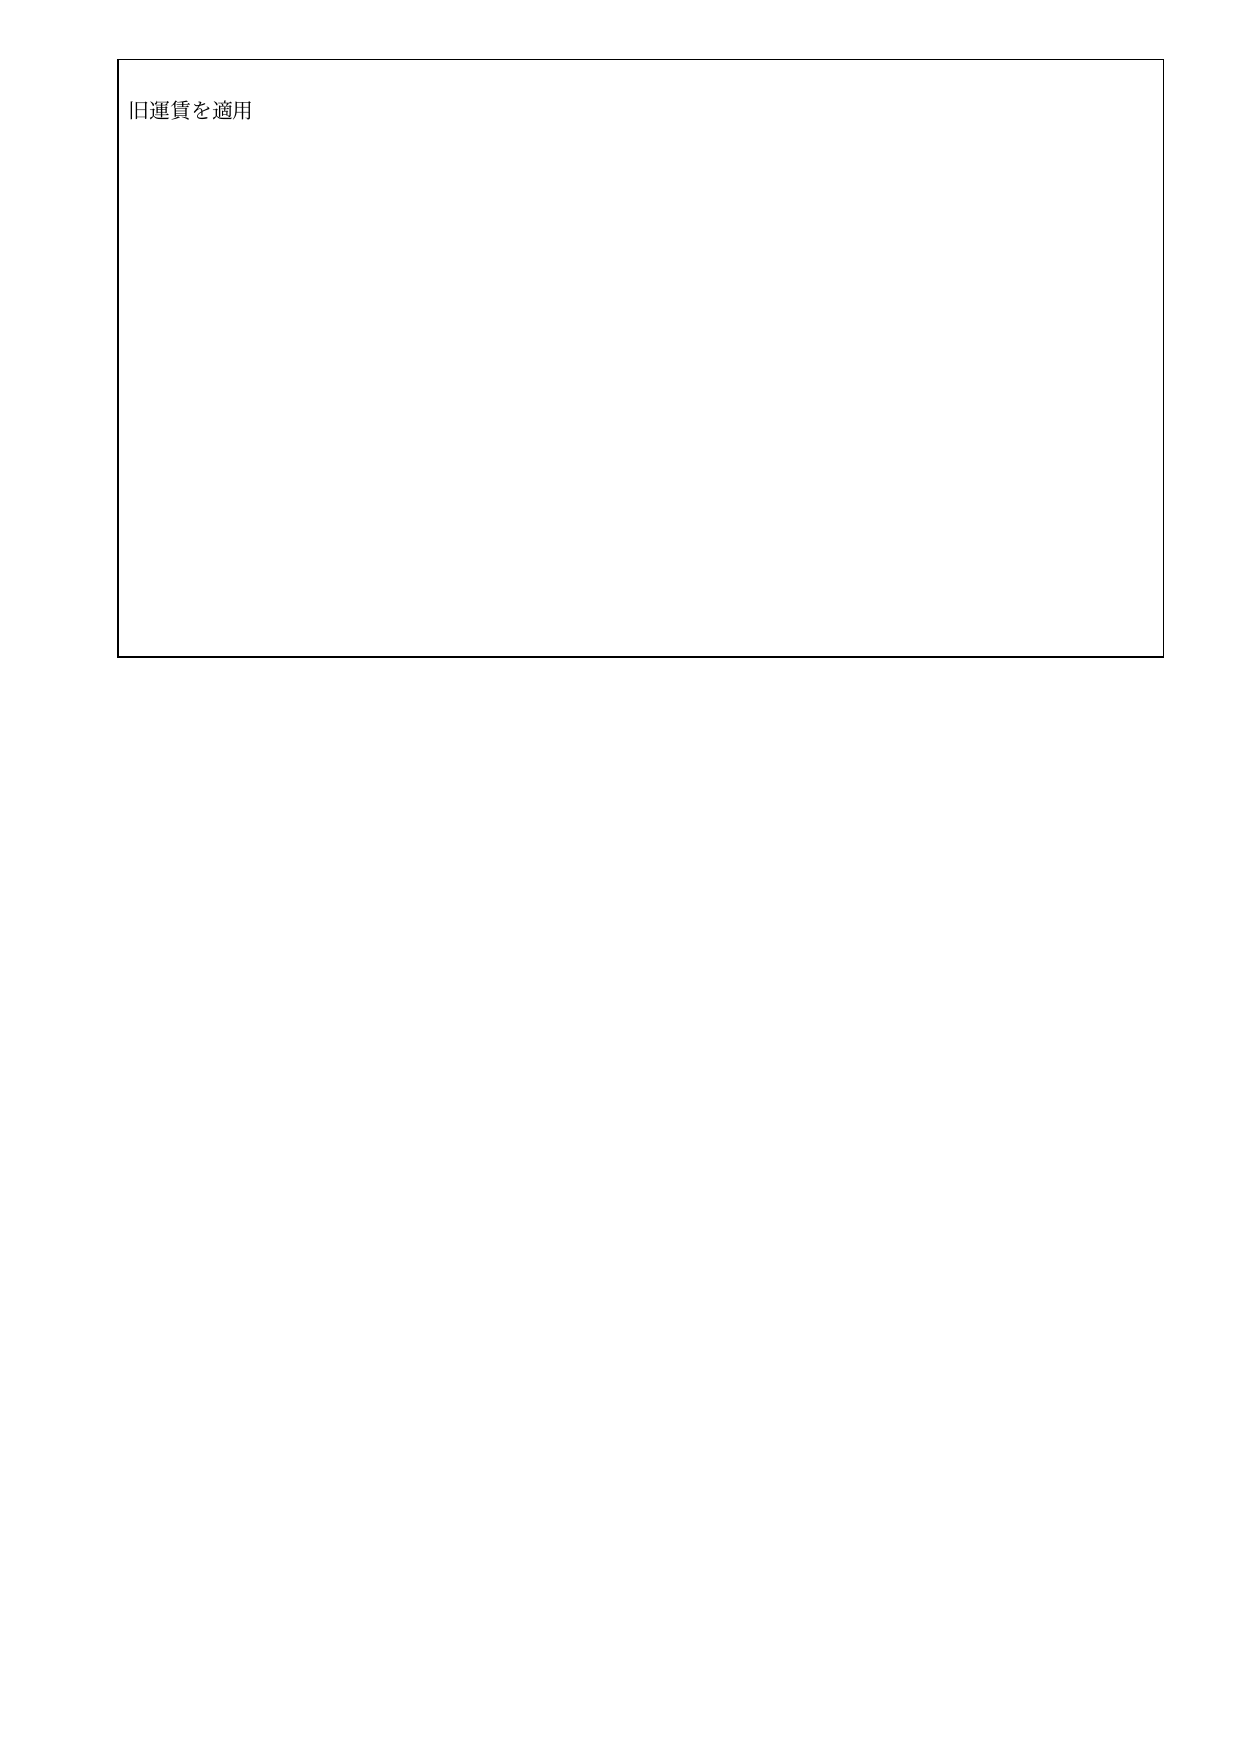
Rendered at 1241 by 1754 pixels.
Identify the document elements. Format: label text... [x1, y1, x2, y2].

table_cell 旧運賃を適用 [119, 60, 1163, 656]
